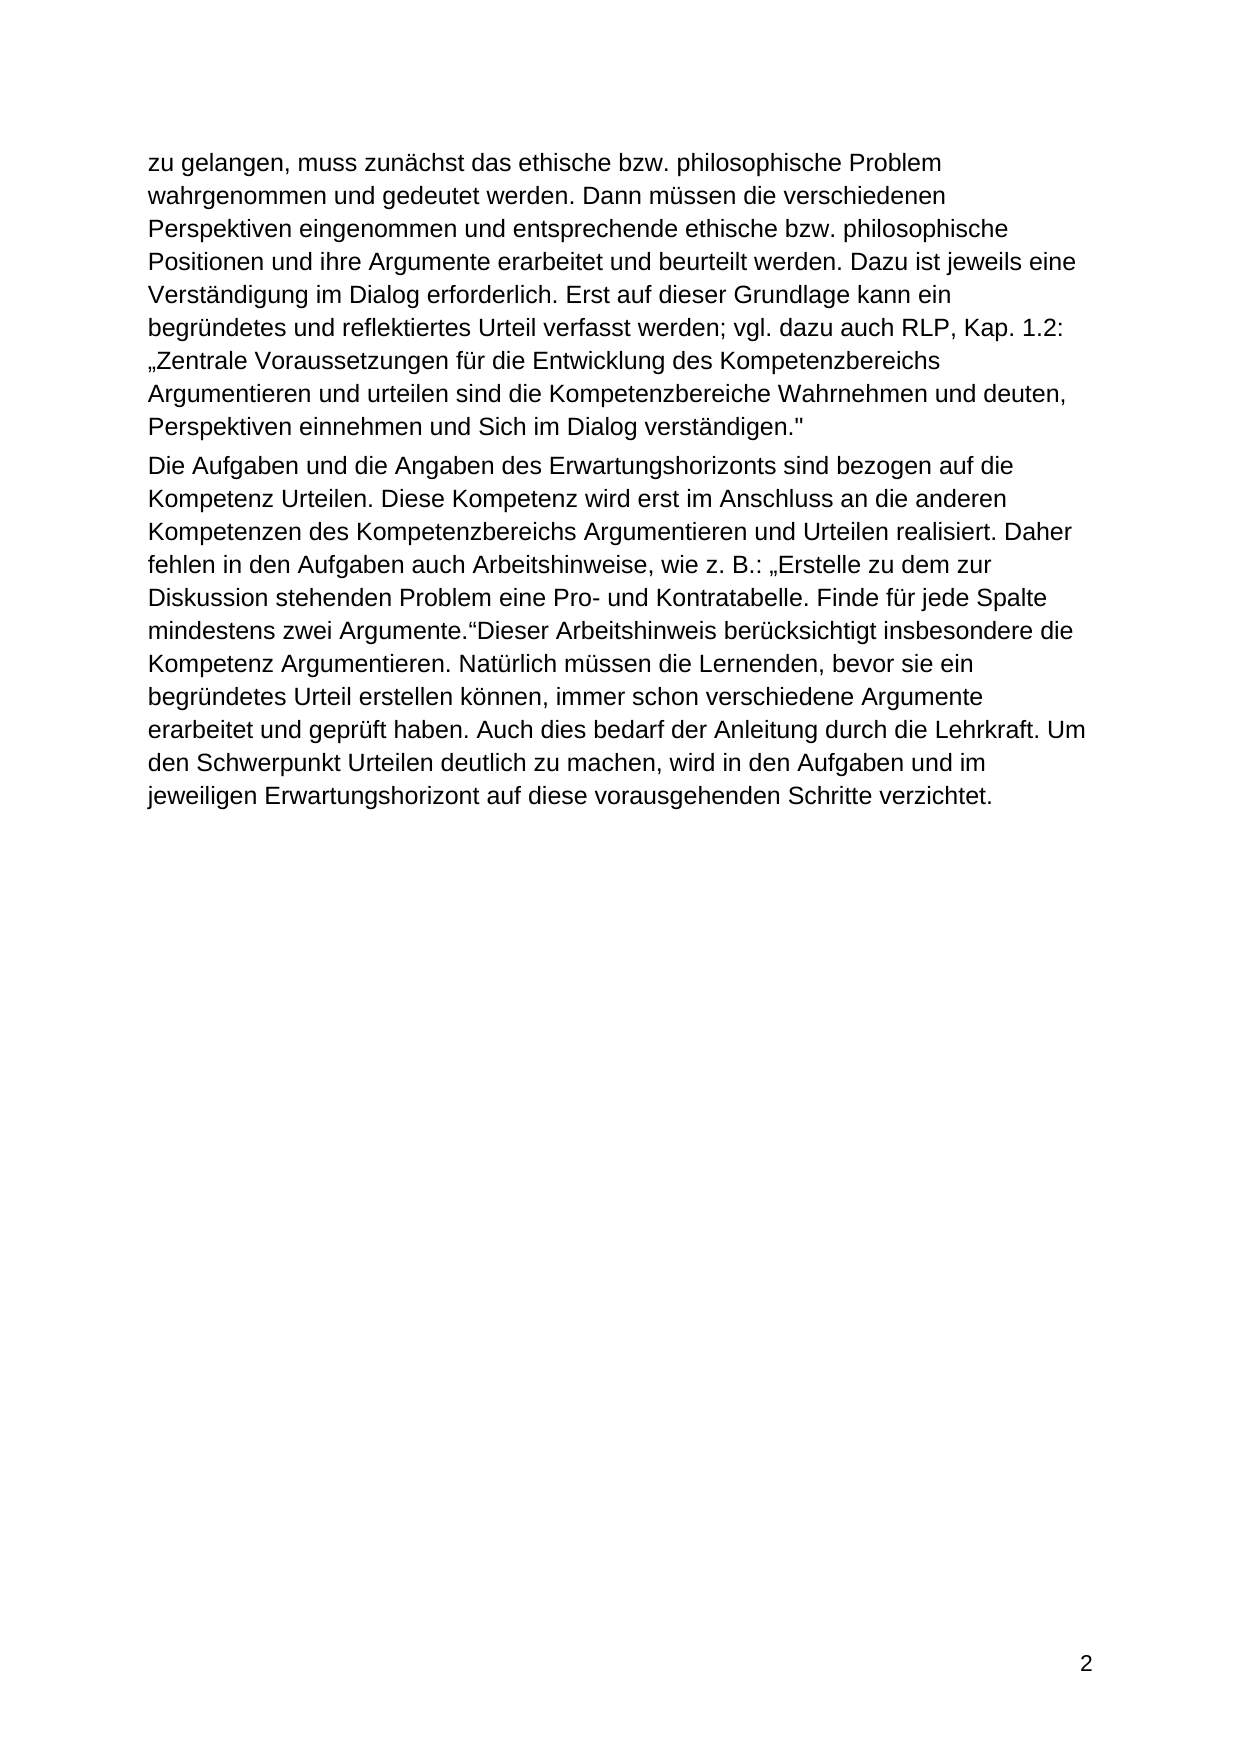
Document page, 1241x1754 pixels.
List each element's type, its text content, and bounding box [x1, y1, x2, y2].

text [148, 148, 1093, 441]
text Die Aufgaben und die Angaben des Erwartungshorizonts sind bezogen auf die Kompetenz Urteilen. Diese Kompetenz wird erst im Anschluss an die anderen Kompetenzen des Kompetenzbereichs Argumentieren und Urteilen realisiert. Daher fehlen in den Aufgaben auch Arbeitshinweise, wie z. B.: „Erstelle zu dem zur Diskussion stehenden Problem eine Pro- und Kontratabelle. Finde für jede Spalte mindestens zwei Argumente.“Dieser Arbeitshinweis berücksichtigt insbesondere die Kompetenz Argumentieren. Natürlich müssen die Lernenden, bevor sie ein begründetes Urteil erstellen können, immer schon verschiedene Argumente erarbeitet und geprüft haben. Auch dies bedarf der Anleitung durch die Lehrkraft. Um den Schwerpunkt Urteilen deutlich zu machen, wird in den Aufgaben und im jeweiligen Erwartungshorizont auf diese vorausgehenden Schritte verzichtet. [148, 451, 1093, 810]
